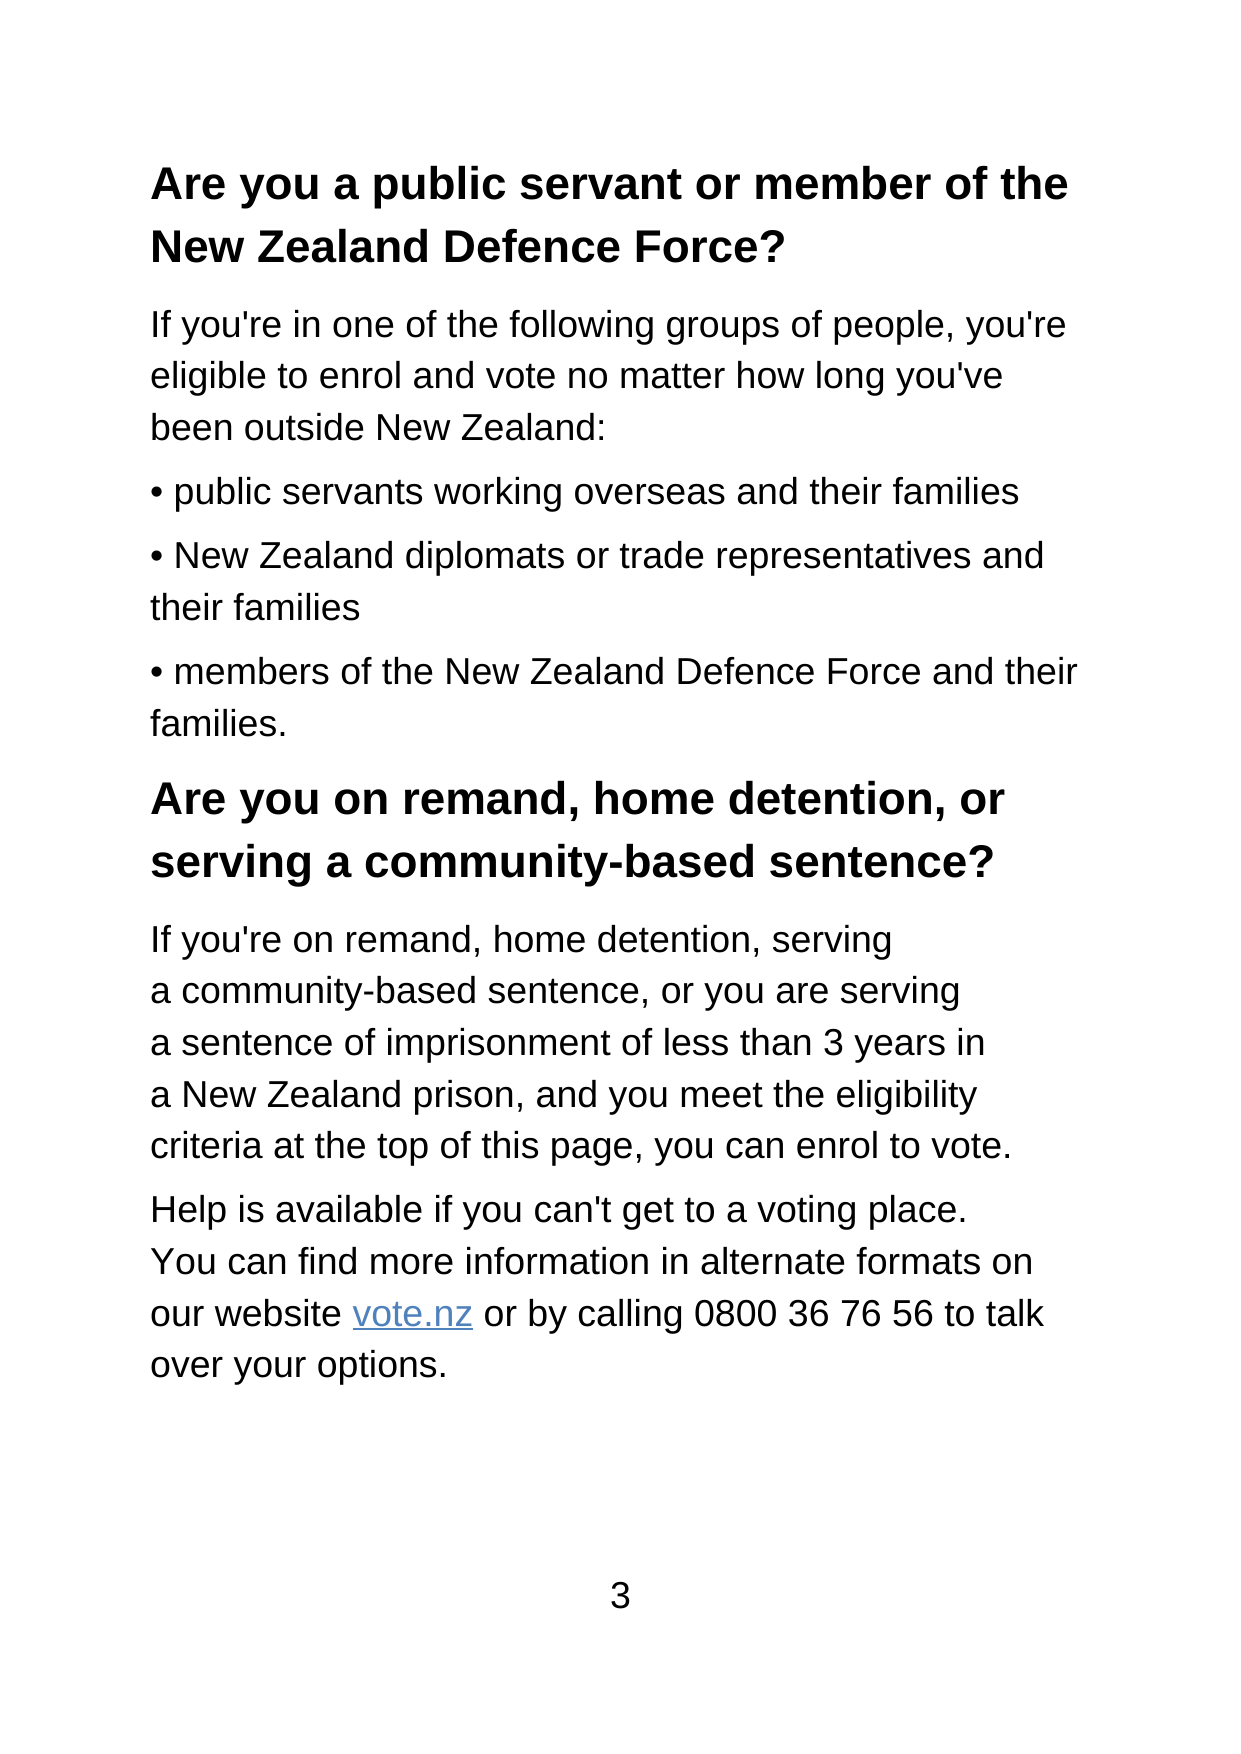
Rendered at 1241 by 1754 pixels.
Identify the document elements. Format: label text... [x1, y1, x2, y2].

text If you're on remand, home detention, serving a community-based sentence, or you are serving a sentence of imprisonment of less than 3 years in a New Zealand prison, and you meet the eligibility criteria at the top of this page, you can enrol to vote. [150, 917, 1090, 1167]
text Help is available if you can't get to a voting place. You can find more information in alternate formats on our website vote.nz or by calling 0800 36 76 56 to talk over your options. [150, 1188, 1090, 1386]
text • members of the New Zealand Defence Force and their families. [150, 649, 1090, 744]
text • public servants working overseas and their families [150, 469, 1090, 513]
subtitle Are you a public servant or member of the New Zealand Defence Force? [150, 157, 1090, 273]
subtitle Are you on remand, home detention, or serving a community-based sentence? [150, 772, 1090, 887]
text • New Zealand diplomats or trade representatives and their families [150, 534, 1090, 628]
text If you're in one of the following groups of people, you're eligible to enrol and vote no matter how long you've been outside New Zealand: [150, 302, 1090, 448]
